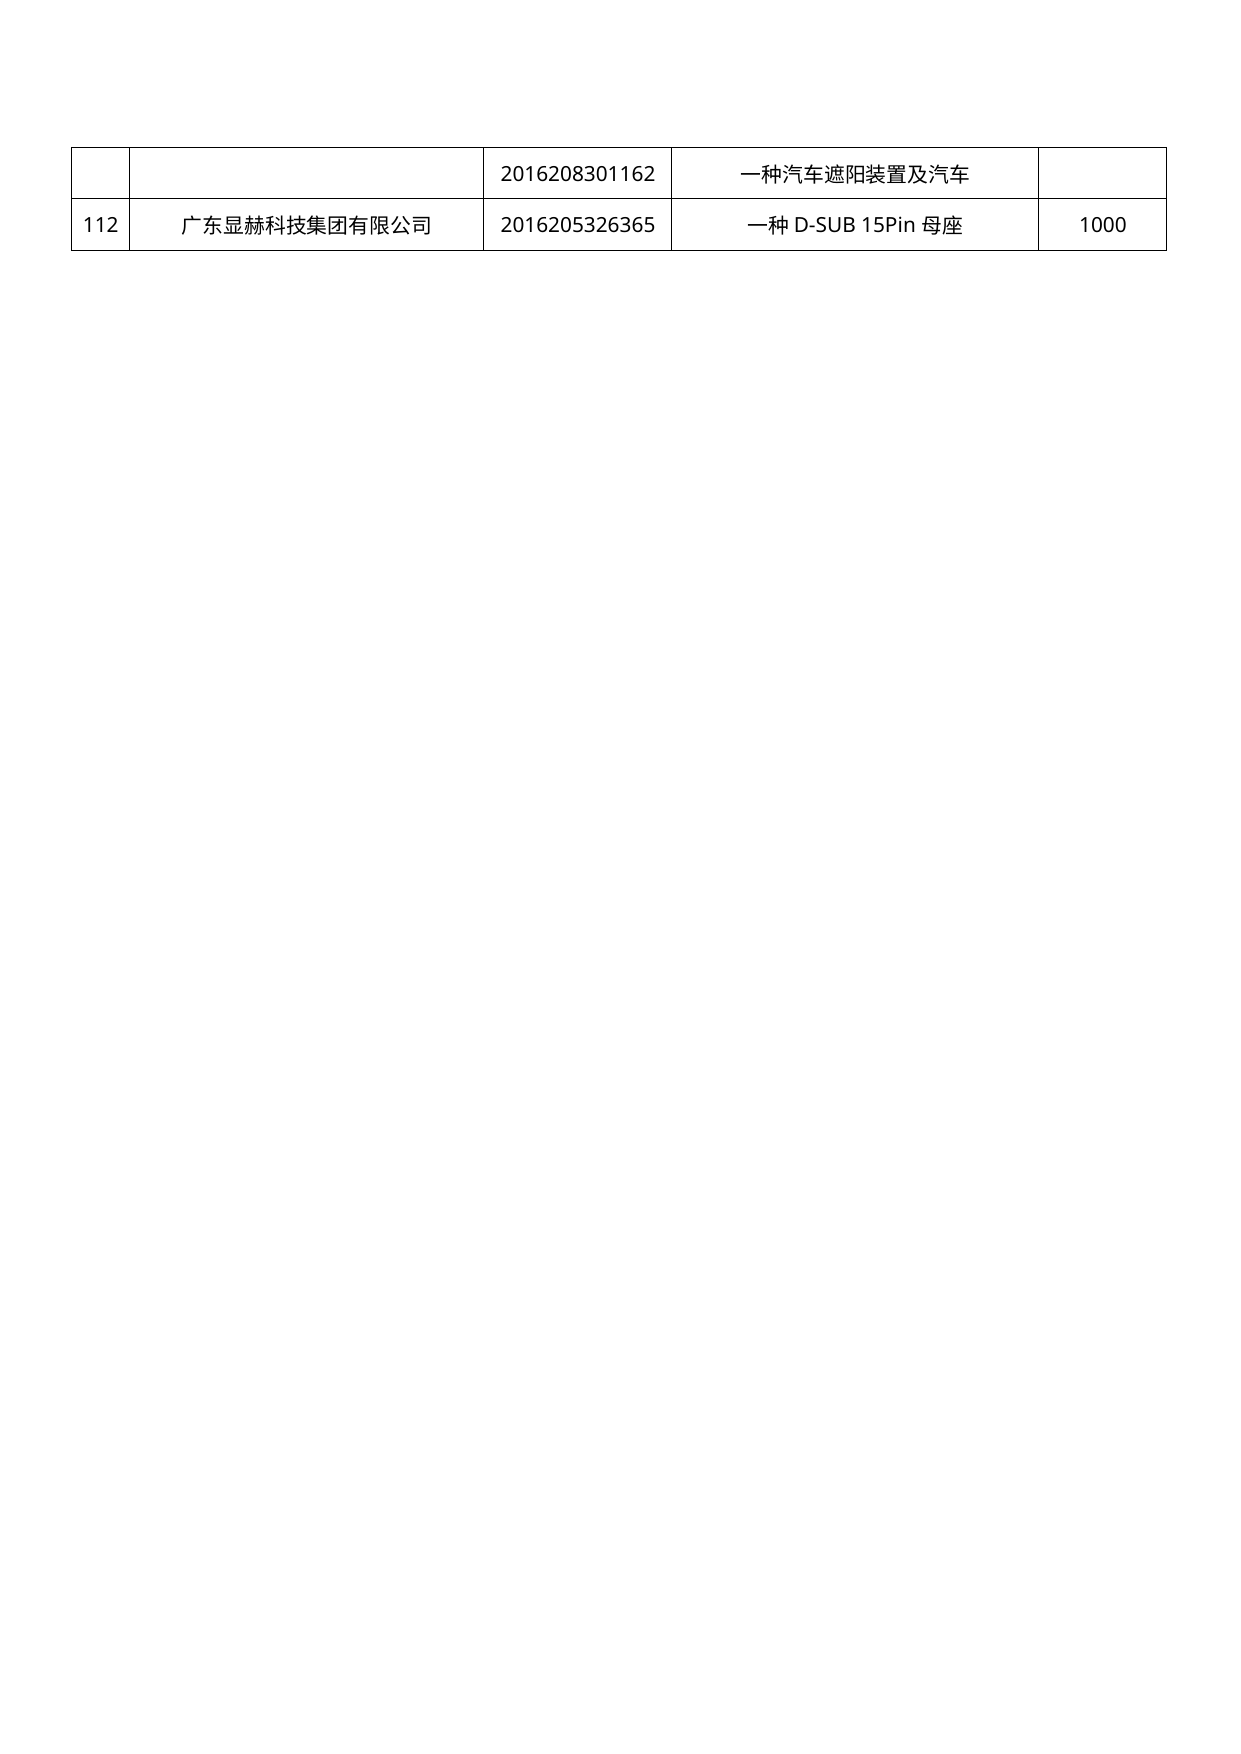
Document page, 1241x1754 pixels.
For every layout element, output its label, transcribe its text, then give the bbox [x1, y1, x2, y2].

table_cell 肖先党 [130, 148, 483, 198]
table_cell 2016208301162 [484, 148, 671, 198]
table_cell 2016205326365 [484, 199, 671, 250]
table_cell 一种D-SUB 15Pin 母座 [672, 199, 1038, 250]
table_cell 1000 [1039, 199, 1166, 250]
table_cell 广东显赫科技集团有限公司 [130, 199, 483, 250]
table_cell 111 [72, 148, 129, 198]
table_cell 一种汽车遮阳装置及汽车 [672, 148, 1038, 198]
table_cell 112 [72, 199, 129, 250]
table_cell 2000 [1039, 148, 1166, 198]
